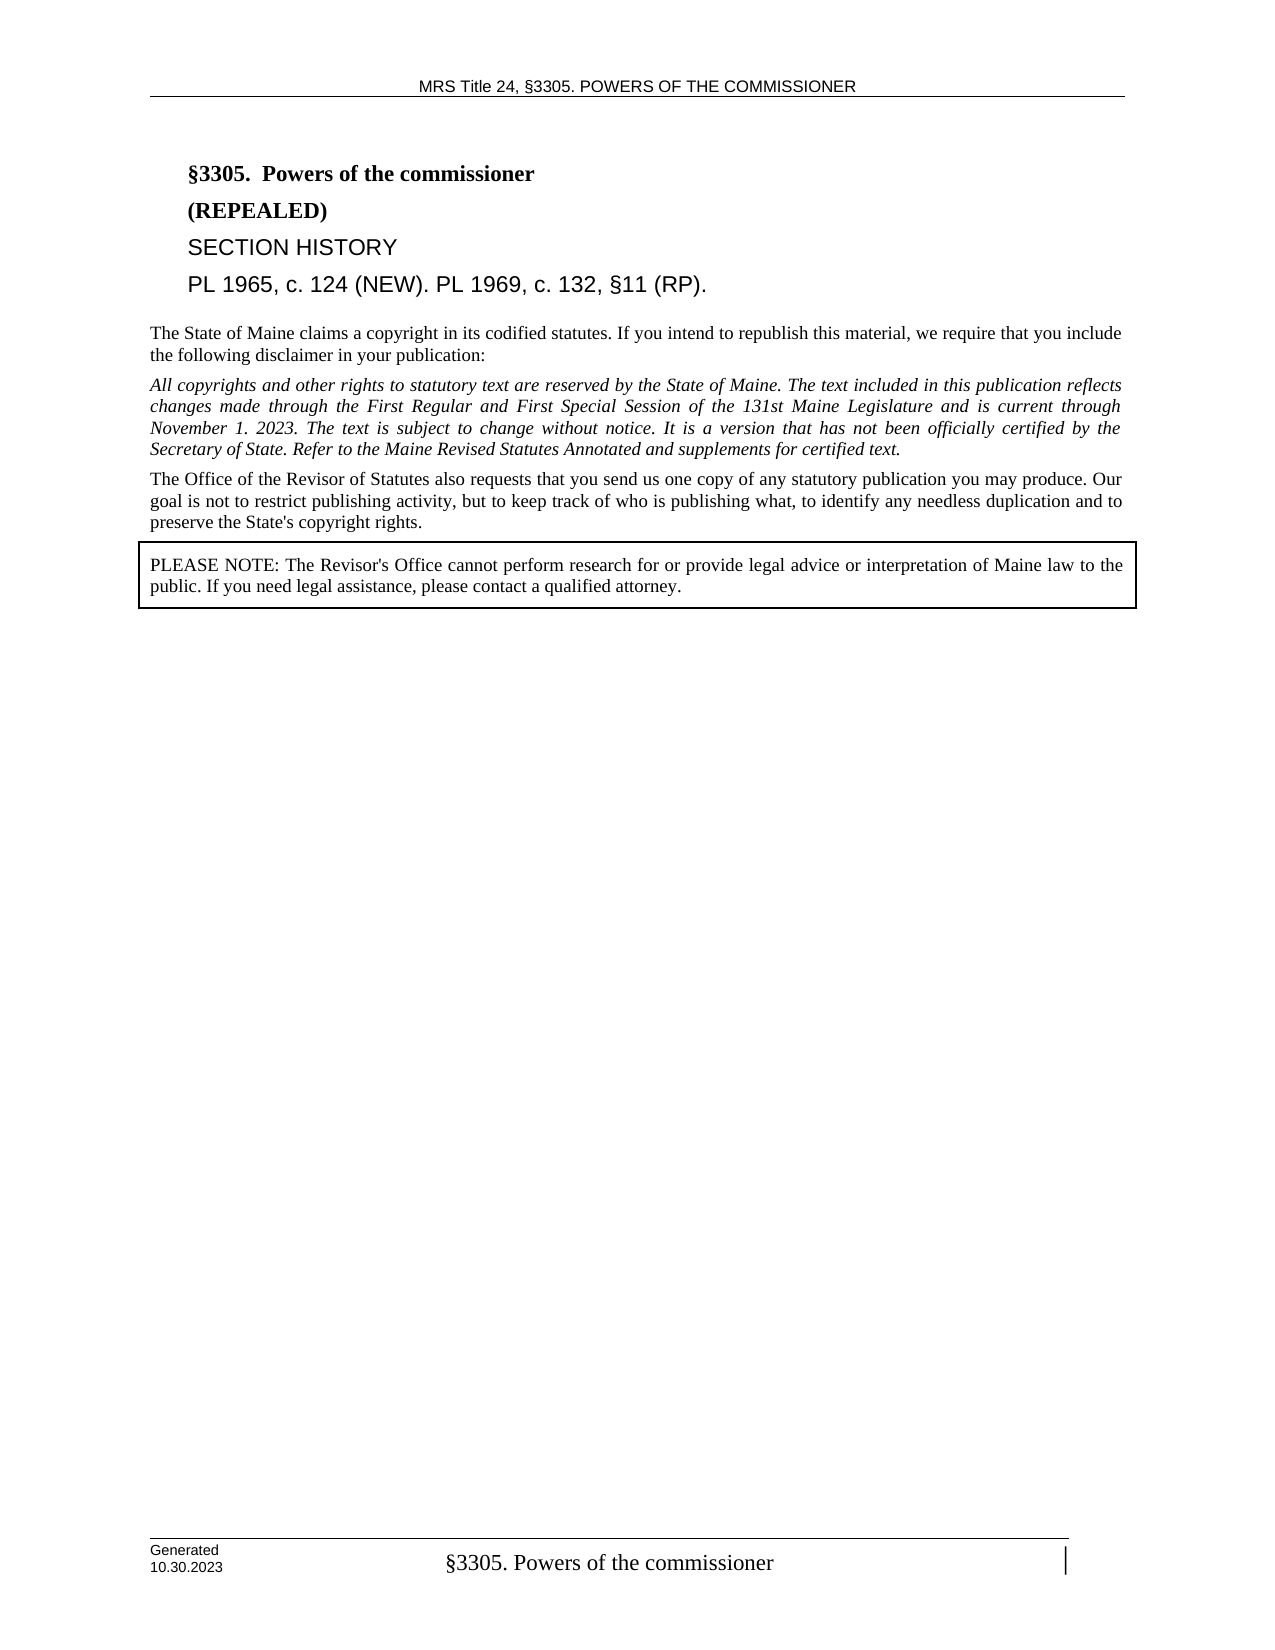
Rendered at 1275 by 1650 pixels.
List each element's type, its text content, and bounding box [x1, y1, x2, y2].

text The Office of the Revisor of Statutes also requests that you send us one copy of any statutory publication you may produce. Our goal is not to restrict publishing activity, but to keep track of who is publishing what, to identify any needless duplication and to preserve the State's copyright rights. [150, 468, 1125, 533]
text PL 1965, c. 124 (NEW). PL 1969, c. 132, §11 (RP). [187, 271, 1125, 297]
text §3305. Powers of the commissioner [187, 160, 1125, 187]
text The State of Maine claims a copyright in its codified statutes. If you intend to republish this material, we require that you include the following disclaimer in your publication: [150, 322, 1125, 365]
text PLEASE NOTE: The Revisor's Office cannot perform research for or provide legal advice or interpretation of Maine law to the public. If you need legal assistance, please contact a qualified attorney. [140, 543, 1135, 607]
text SECTION HISTORY [187, 234, 1125, 260]
text (REPEALED) [187, 197, 1125, 223]
text All copyrights and other rights to statutory text are reserved by the State of Maine. The text included in this publication reflects changes made through the First Regular and First Special Session of the 131st Maine Legislature and is current through November 1. 2023 . The text is subject to change without notice. It is a version that has not been officially certified by the Secretary of State. Refer to the Maine Revised Statutes Annotated and supplements for certified text. [150, 373, 1125, 460]
